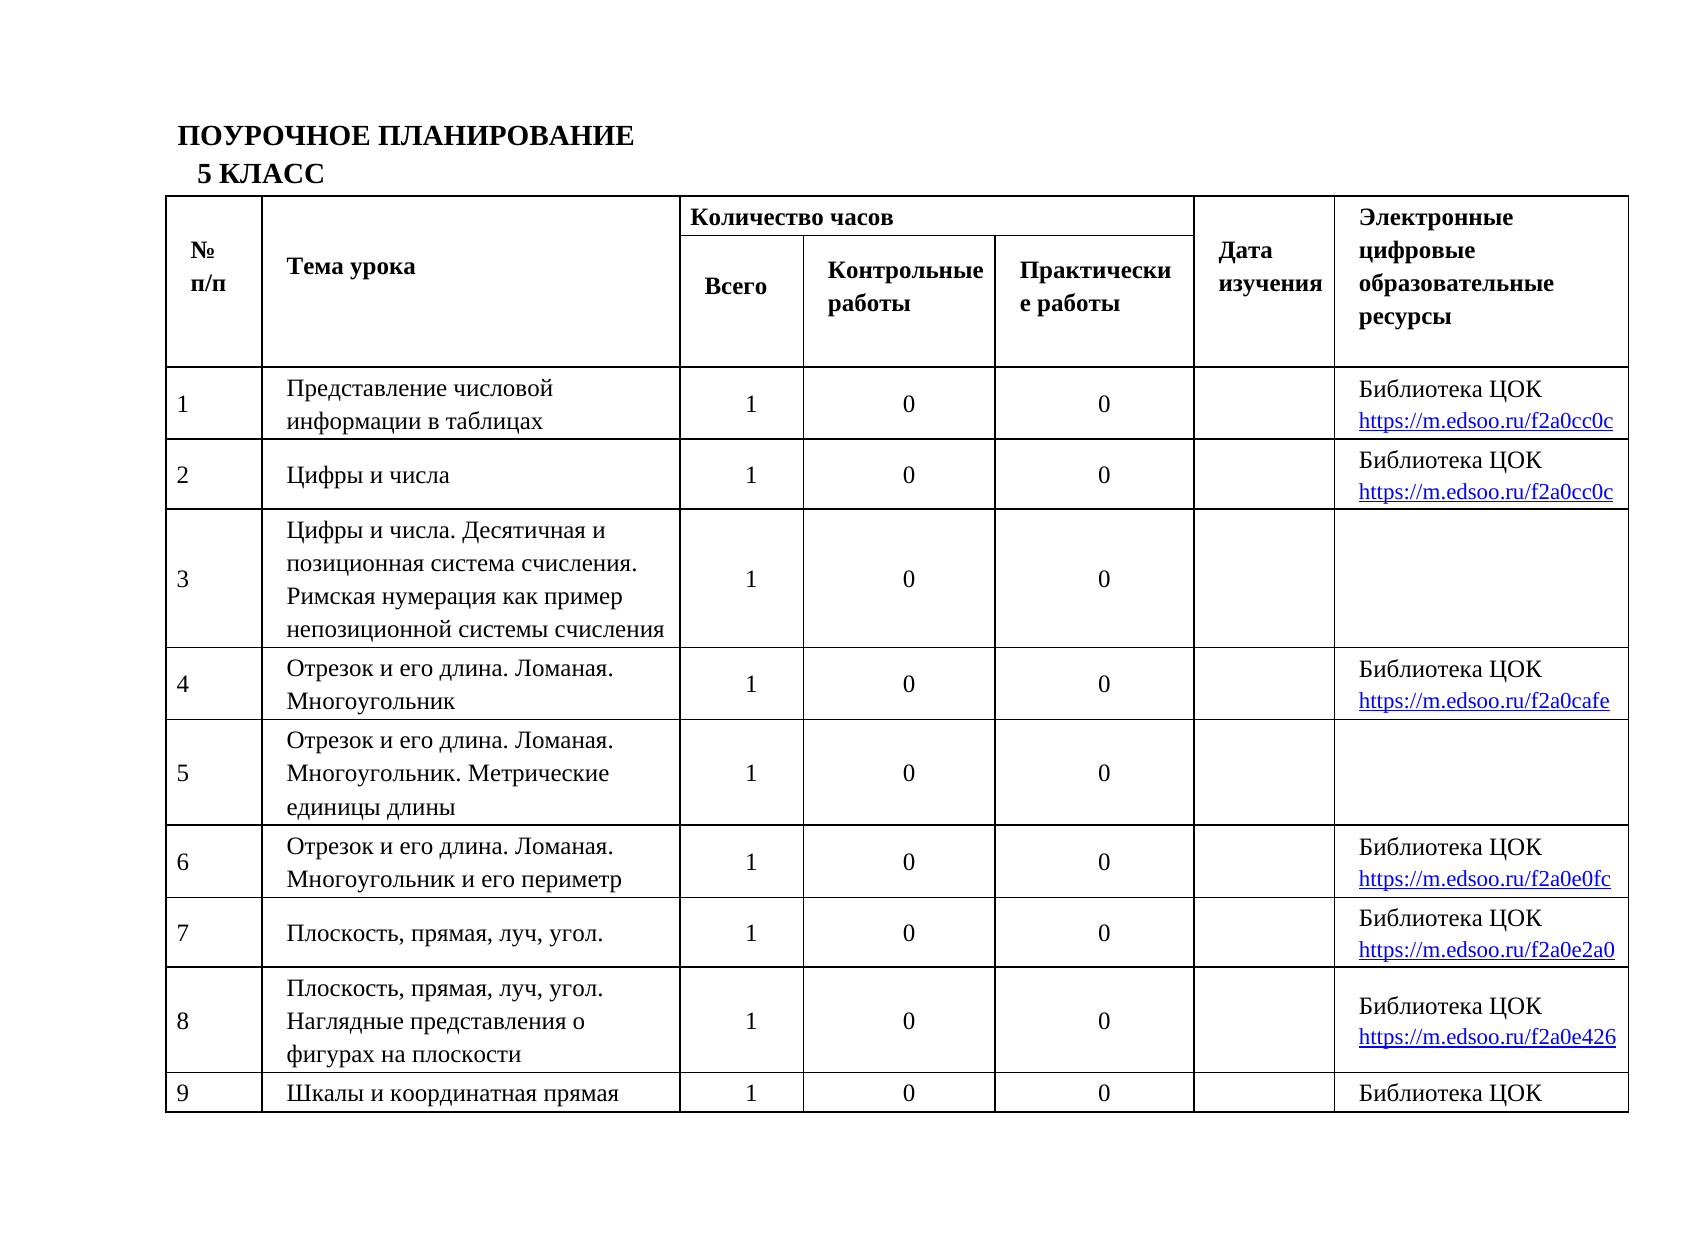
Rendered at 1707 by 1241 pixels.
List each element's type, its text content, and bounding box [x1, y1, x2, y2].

table_cell 0 [996, 368, 1193, 438]
table_cell 6 [167, 826, 261, 897]
table_cell 1 [681, 898, 803, 966]
table_cell 8 [167, 968, 261, 1072]
table_cell 1 [681, 720, 803, 824]
table_cell Плоскость, прямая, луч, угол. Наглядные представления о фигурах на плоскости [263, 968, 679, 1072]
table_cell 0 [996, 898, 1193, 966]
table_cell Библиотека ЦОК https://m.edsoo.ru/f2a0e0fc [1335, 826, 1628, 897]
table_cell 2 [167, 440, 261, 508]
text 5 КЛАСС [190, 157, 1618, 190]
table_cell 5 [167, 720, 261, 824]
table_cell 7 [167, 898, 261, 966]
table_cell 0 [996, 510, 1193, 646]
table_cell [1195, 648, 1334, 719]
table_cell 0 [996, 720, 1193, 824]
table_cell 0 [996, 968, 1193, 1072]
table_header № п/п [167, 197, 261, 366]
table_cell 9 [167, 1073, 261, 1111]
table_header Электронные цифровые образовательные ресурсы [1335, 197, 1628, 366]
table_cell 0 [804, 968, 994, 1072]
table_cell Цифры и числа [263, 440, 679, 508]
table_cell 1 [681, 510, 803, 646]
table_cell 0 [804, 826, 994, 897]
table_cell Отрезок и его длина. Ломаная. Многоугольник и его периметр [263, 826, 679, 897]
table_cell Отрезок и его длина. Ломаная. Многоугольник [263, 648, 679, 719]
table_cell Представление числовой информации в таблицах [263, 368, 679, 438]
table_cell Библиотека ЦОК https://m.edsoo.ru/f2a0e426 [1335, 968, 1628, 1072]
table_cell [1195, 440, 1334, 508]
table_header Тема урока [263, 197, 679, 366]
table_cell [263, 1073, 679, 1111]
table_cell [1335, 510, 1628, 646]
table_header Дата изучения [1195, 197, 1334, 366]
table_cell 0 [804, 1073, 994, 1111]
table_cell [1335, 1073, 1628, 1111]
table_cell [1195, 510, 1334, 646]
table_cell 0 [996, 440, 1193, 508]
table_cell 4 [167, 648, 261, 719]
table_cell 0 [804, 510, 994, 646]
table_cell 1 [681, 1073, 803, 1111]
table_cell 3 [167, 510, 261, 646]
table_cell 0 [804, 898, 994, 966]
table_cell 0 [804, 368, 994, 438]
table_cell 1 [681, 968, 803, 1072]
table_cell 0 [996, 648, 1193, 719]
table_cell 1 [167, 368, 261, 438]
table_cell [1195, 826, 1334, 897]
table_cell Всего [681, 236, 803, 366]
table_cell [1195, 368, 1334, 438]
table_cell Отрезок и его длина. Ломаная. Многоугольник. Метрические единицы длины [263, 720, 679, 824]
table_cell 0 [804, 720, 994, 824]
table_cell [1335, 720, 1628, 824]
table_cell Практические работы [996, 236, 1193, 366]
table_cell [1195, 1073, 1334, 1111]
table_header Количество часов [681, 197, 1193, 234]
table_cell Плоскость, прямая, луч, угол. [263, 898, 679, 966]
table_cell 1 [681, 648, 803, 719]
table_cell 1 [681, 826, 803, 897]
table_cell 1 [681, 368, 803, 438]
table_cell Библиотека ЦОК https://m.edsoo.ru/f2a0e2a0 [1335, 898, 1628, 966]
table_cell [1195, 898, 1334, 966]
table_cell 1 [681, 440, 803, 508]
table_cell Цифры и числа. Десятичная и позиционная система счисления. Римская нумерация как пример непозиционной системы счисления [263, 510, 679, 646]
table_cell 0 [804, 440, 994, 508]
table_cell 0 [996, 1073, 1193, 1111]
table_cell Библиотека ЦОК https://m.edsoo.ru/f2a0cc0c [1335, 440, 1628, 508]
table_cell Контрольные работы [804, 236, 994, 366]
text ПОУРОЧНОЕ ПЛАНИРОВАНИЕ [177, 118, 1618, 152]
table_cell [1195, 968, 1334, 1072]
table_cell 0 [996, 826, 1193, 897]
table_cell 0 [804, 648, 994, 719]
table_cell [1195, 720, 1334, 824]
table_cell Библиотека ЦОК https://m.edsoo.ru/f2a0cafe [1335, 648, 1628, 719]
table_cell Библиотека ЦОК https://m.edsoo.ru/f2a0cc0c [1335, 368, 1628, 438]
